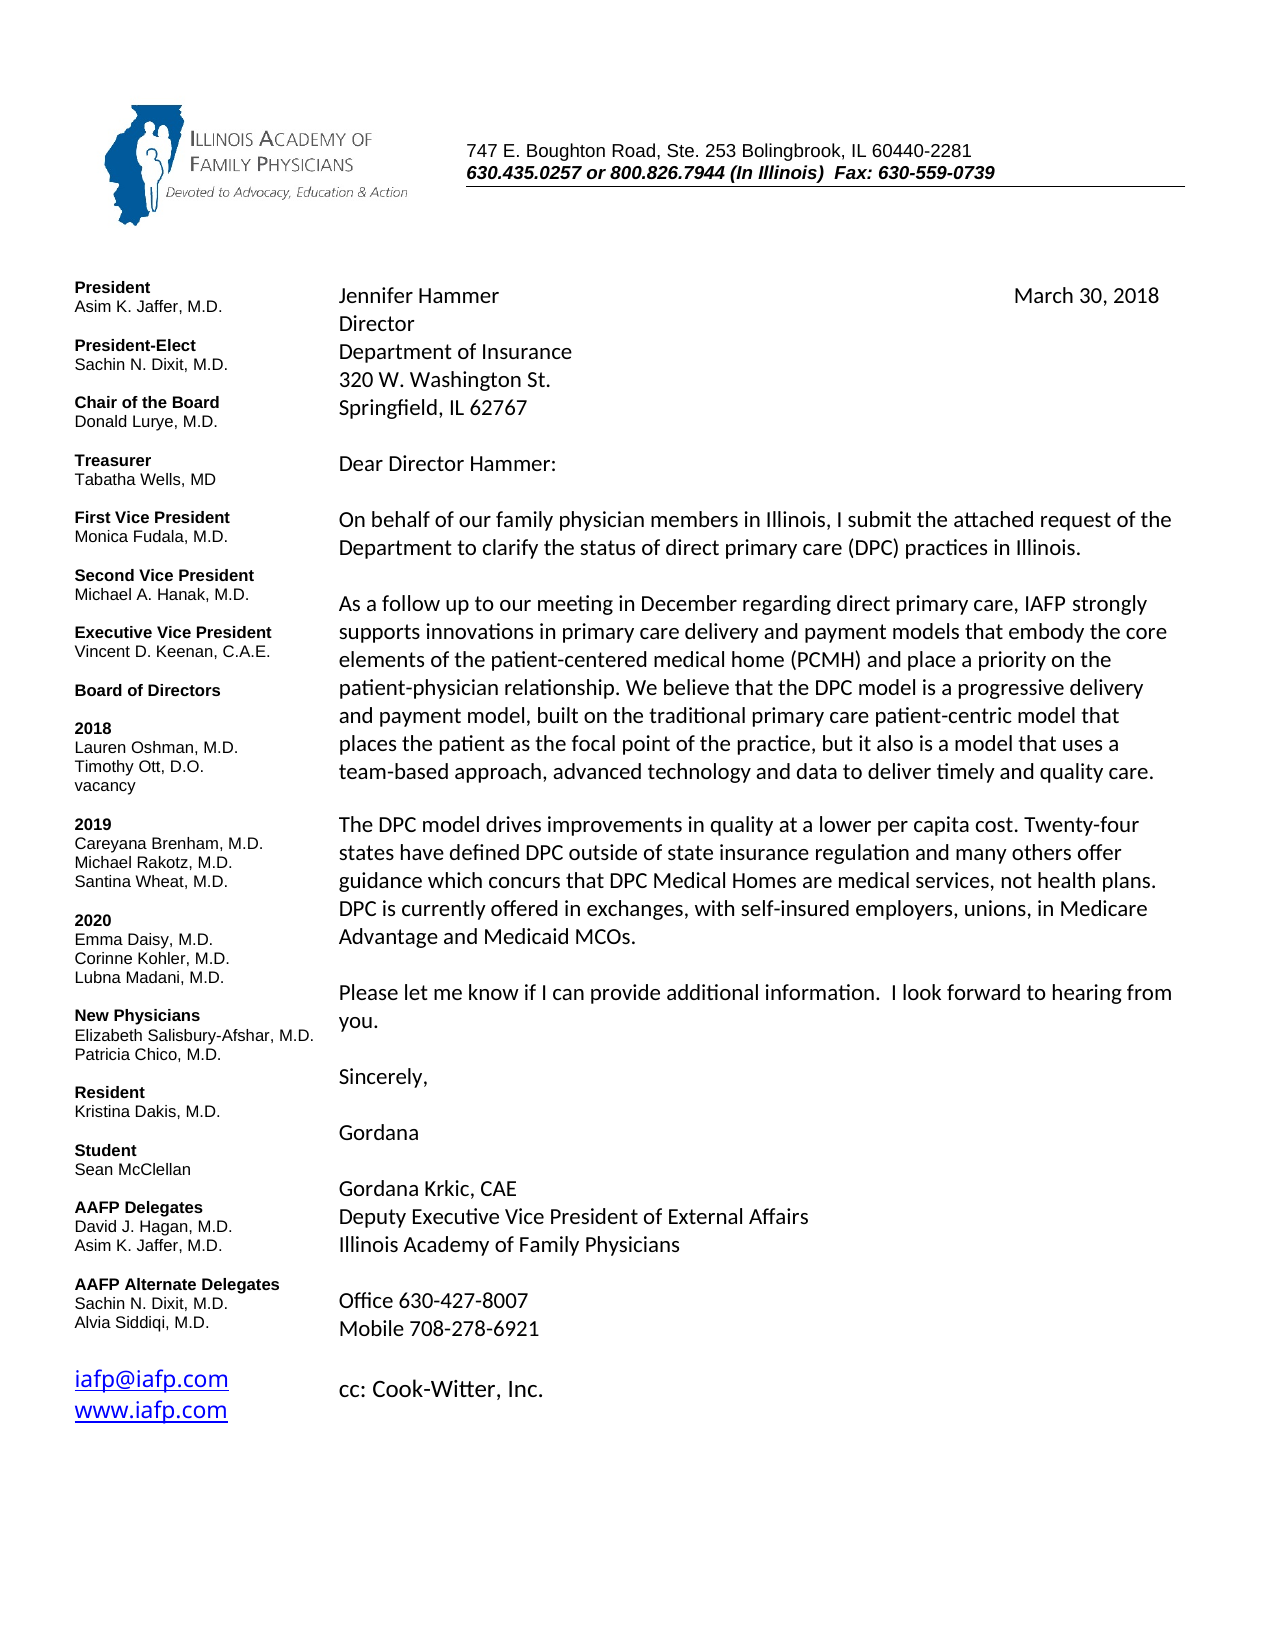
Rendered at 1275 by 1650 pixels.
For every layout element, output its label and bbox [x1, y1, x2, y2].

picture [75, 75, 440, 258]
